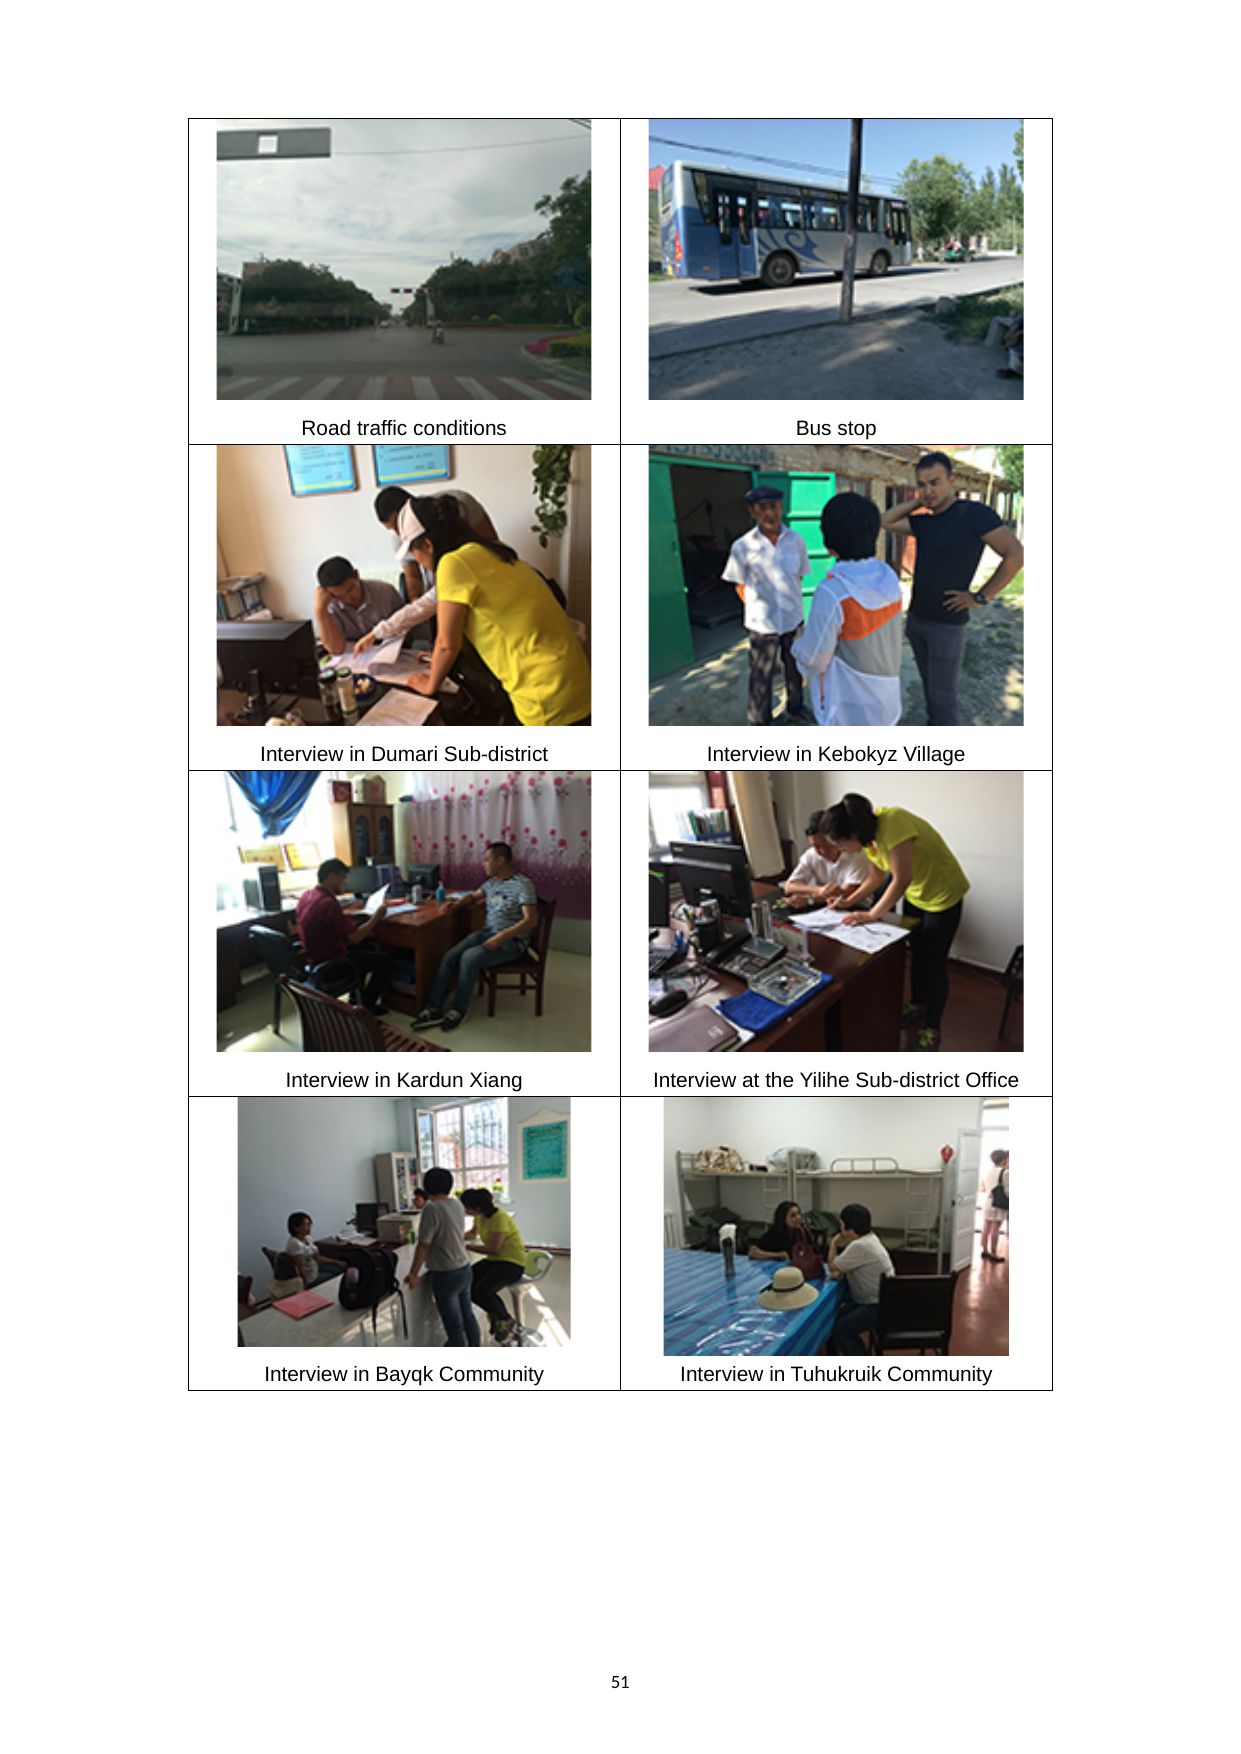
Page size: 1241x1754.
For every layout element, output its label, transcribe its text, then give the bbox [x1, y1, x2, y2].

picture [216, 771, 592, 1052]
table_header Bus stop [621, 119, 1052, 444]
table_cell Interview in Bayqk Community [189, 1097, 620, 1390]
picture [663, 1097, 1009, 1356]
picture [648, 771, 1024, 1052]
table_header Road traffic conditions [189, 119, 620, 444]
table_cell Interview at the Yilihe Sub-district Office [621, 771, 1052, 1096]
table_cell Interview in Dumari Sub-district [189, 445, 620, 770]
picture [237, 1097, 571, 1347]
picture [216, 445, 592, 726]
table_cell Interview in Kebokyz Village [621, 445, 1052, 770]
table_cell Interview in Kardun Xiang [189, 771, 620, 1096]
picture [216, 119, 592, 400]
picture [648, 445, 1024, 726]
picture [648, 119, 1024, 400]
table_cell Interview in Tuhukruik Community [621, 1097, 1052, 1390]
